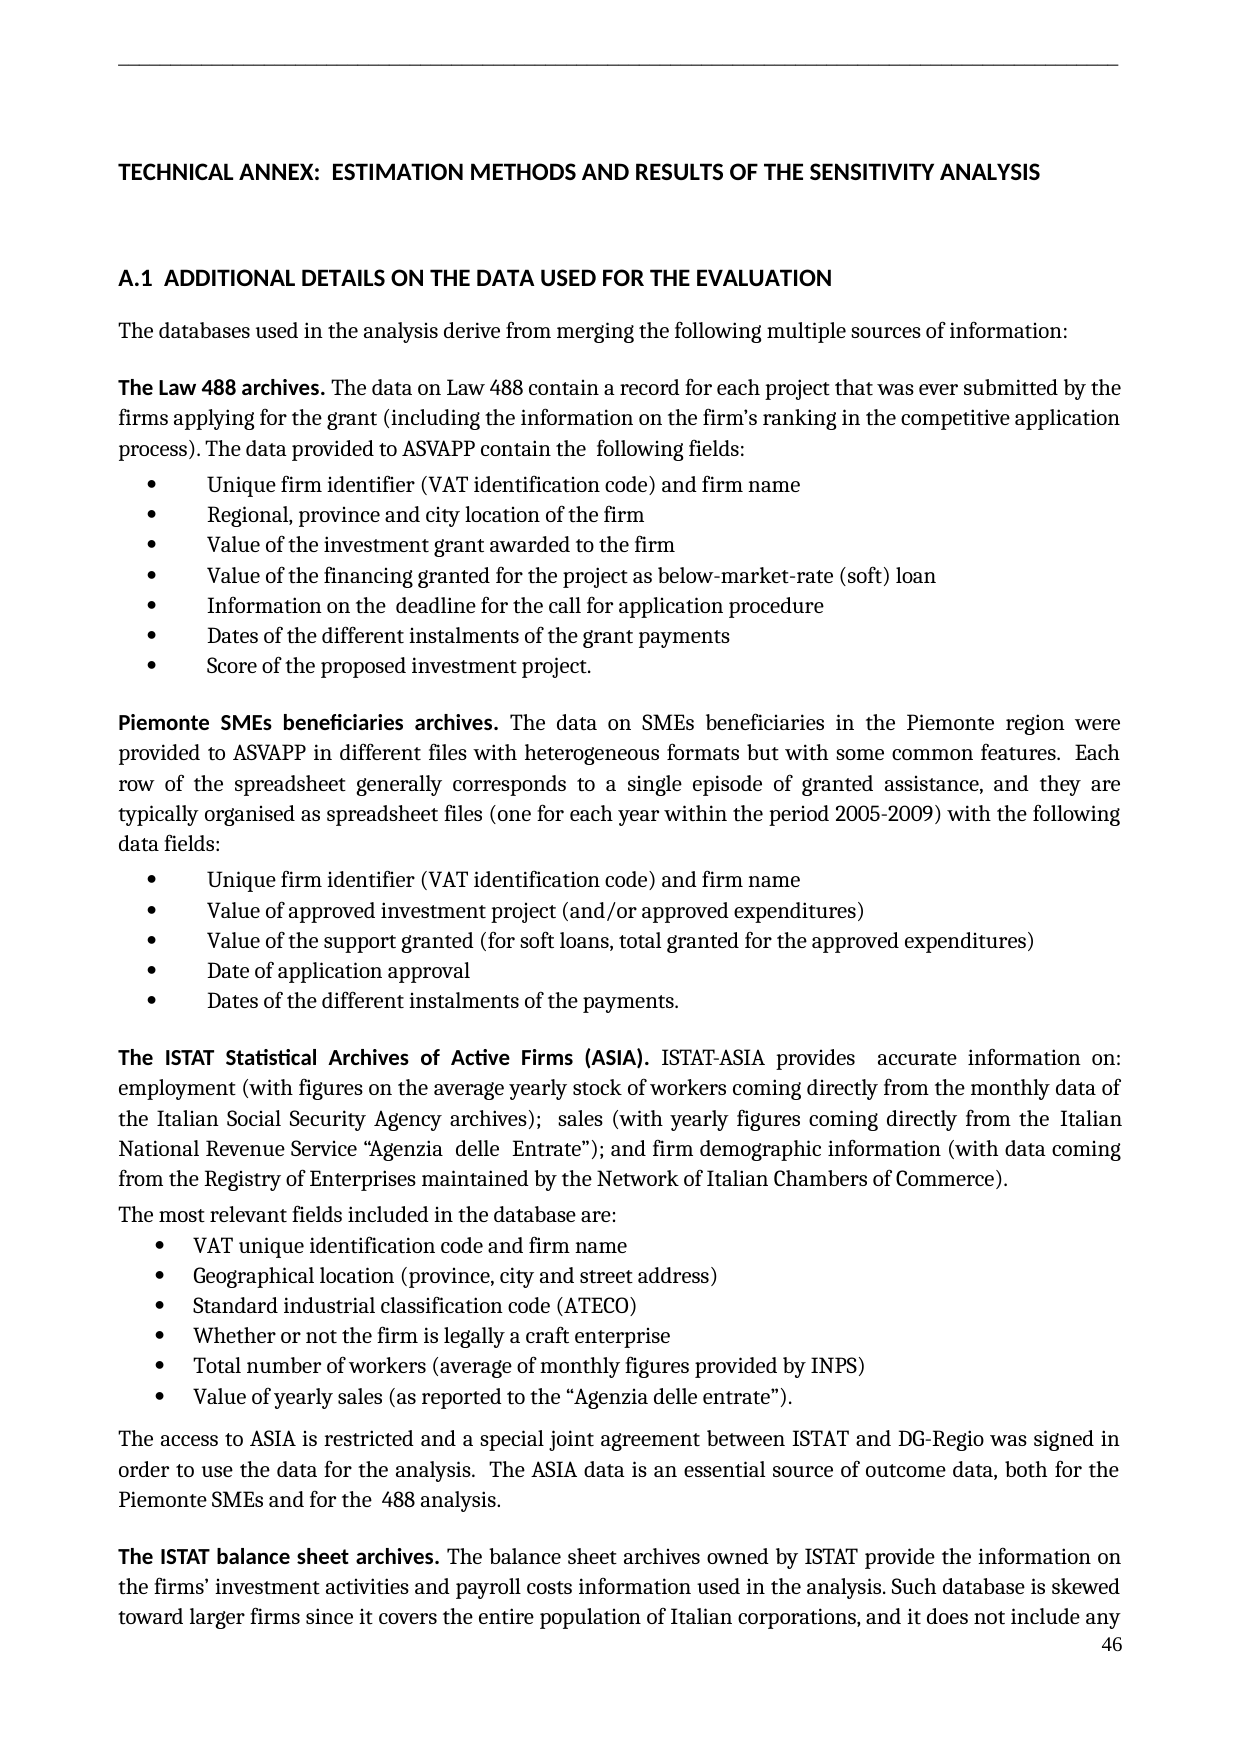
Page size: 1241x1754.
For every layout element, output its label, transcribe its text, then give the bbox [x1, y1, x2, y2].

list Value of approved investment project (and/or approved expenditures) [148, 897, 1122, 924]
list Value of yearly sales (as reported to the “Agenzia delle entrate”). [156, 1383, 1122, 1410]
subtitle A.1 ADDITIONAL DETAILS ON THE DATA USED FOR THE EVALUATION [118, 262, 1122, 293]
list Value of the financing granted for the project as below-market-rate (soft) loan [148, 562, 1122, 589]
title The access to ASIA is restricted and a special joint agreement between ISTAT and DG-Regio was signed in order to use the data for the analysis. The ASIA data is an essential source of outcome data, both for the Piemonte SMEs and for the 488 analysis. [118, 1426, 1122, 1513]
list Dates of the different instalments of the payments. [148, 988, 1122, 1014]
list Information on the deadline for the call for application procedure [148, 593, 1122, 619]
list Standard industrial classification code (ATECO) [156, 1293, 1122, 1319]
title The Law 488 archives. The data on Law 488 contain a record for each project that was ever submitted by the firms applying for the grant (including the information on the firm’s ranking in the competitive application process). The data provided to ASVAPP contain the following fields: [118, 373, 1122, 462]
list VAT unique identification code and firm name [156, 1232, 1122, 1259]
list Value of the investment grant awarded to the firm [148, 532, 1122, 558]
list Geographical location (province, city and street address) [156, 1263, 1122, 1289]
text The most relevant fields included in the database are: [118, 1202, 1122, 1228]
list Whether or not the firm is legally a craft enterprise [156, 1323, 1122, 1349]
list Total number of workers (average of monthly figures provided by INPS) [156, 1353, 1122, 1379]
title Piemonte SMEs beneficiaries archives. The data on SMEs beneficiaries in the Piemonte region were provided to ASVAPP in different files with heterogeneous formats but with some common features. Each row of the spreadsheet generally corresponds to a single episode of granted assistance, and they are typically organised as spreadsheet files (one for each year within the period 2005-2009) with the following data fields: [118, 708, 1122, 857]
title The ISTAT Statistical Archives of Active Firms (ASIA). ISTAT-ASIA provides accurate information on: employment (with figures on the average yearly stock of workers coming directly from the monthly data of the Italian Social Security Agency archives); sales (with yearly figures coming directly from the Italian National Revenue Service “Agenzia delle Entrate”); and firm demographic information (with data coming from the Registry of Enterprises maintained by the Network of Italian Chambers of Commerce). [118, 1043, 1122, 1192]
list Unique firm identifier (VAT identification code) and firm name [148, 472, 1122, 498]
list Unique firm identifier (VAT identification code) and firm name [148, 867, 1122, 893]
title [118, 1542, 1122, 1630]
list Value of the support granted (for soft loans, total granted for the approved expenditures) [148, 928, 1122, 954]
list Score of the proposed investment project. [148, 653, 1122, 679]
list Dates of the different instalments of the grant payments [148, 623, 1122, 649]
list Date of application approval [148, 958, 1122, 984]
subtitle TECHNICAL ANNEX: ESTIMATION METHODS AND RESULTS OF THE SENSITIVITY ANALYSIS [118, 156, 1122, 186]
list Regional, province and city location of the firm [148, 502, 1122, 528]
title The databases used in the analysis derive from merging the following multiple sources of information: [118, 318, 1122, 344]
